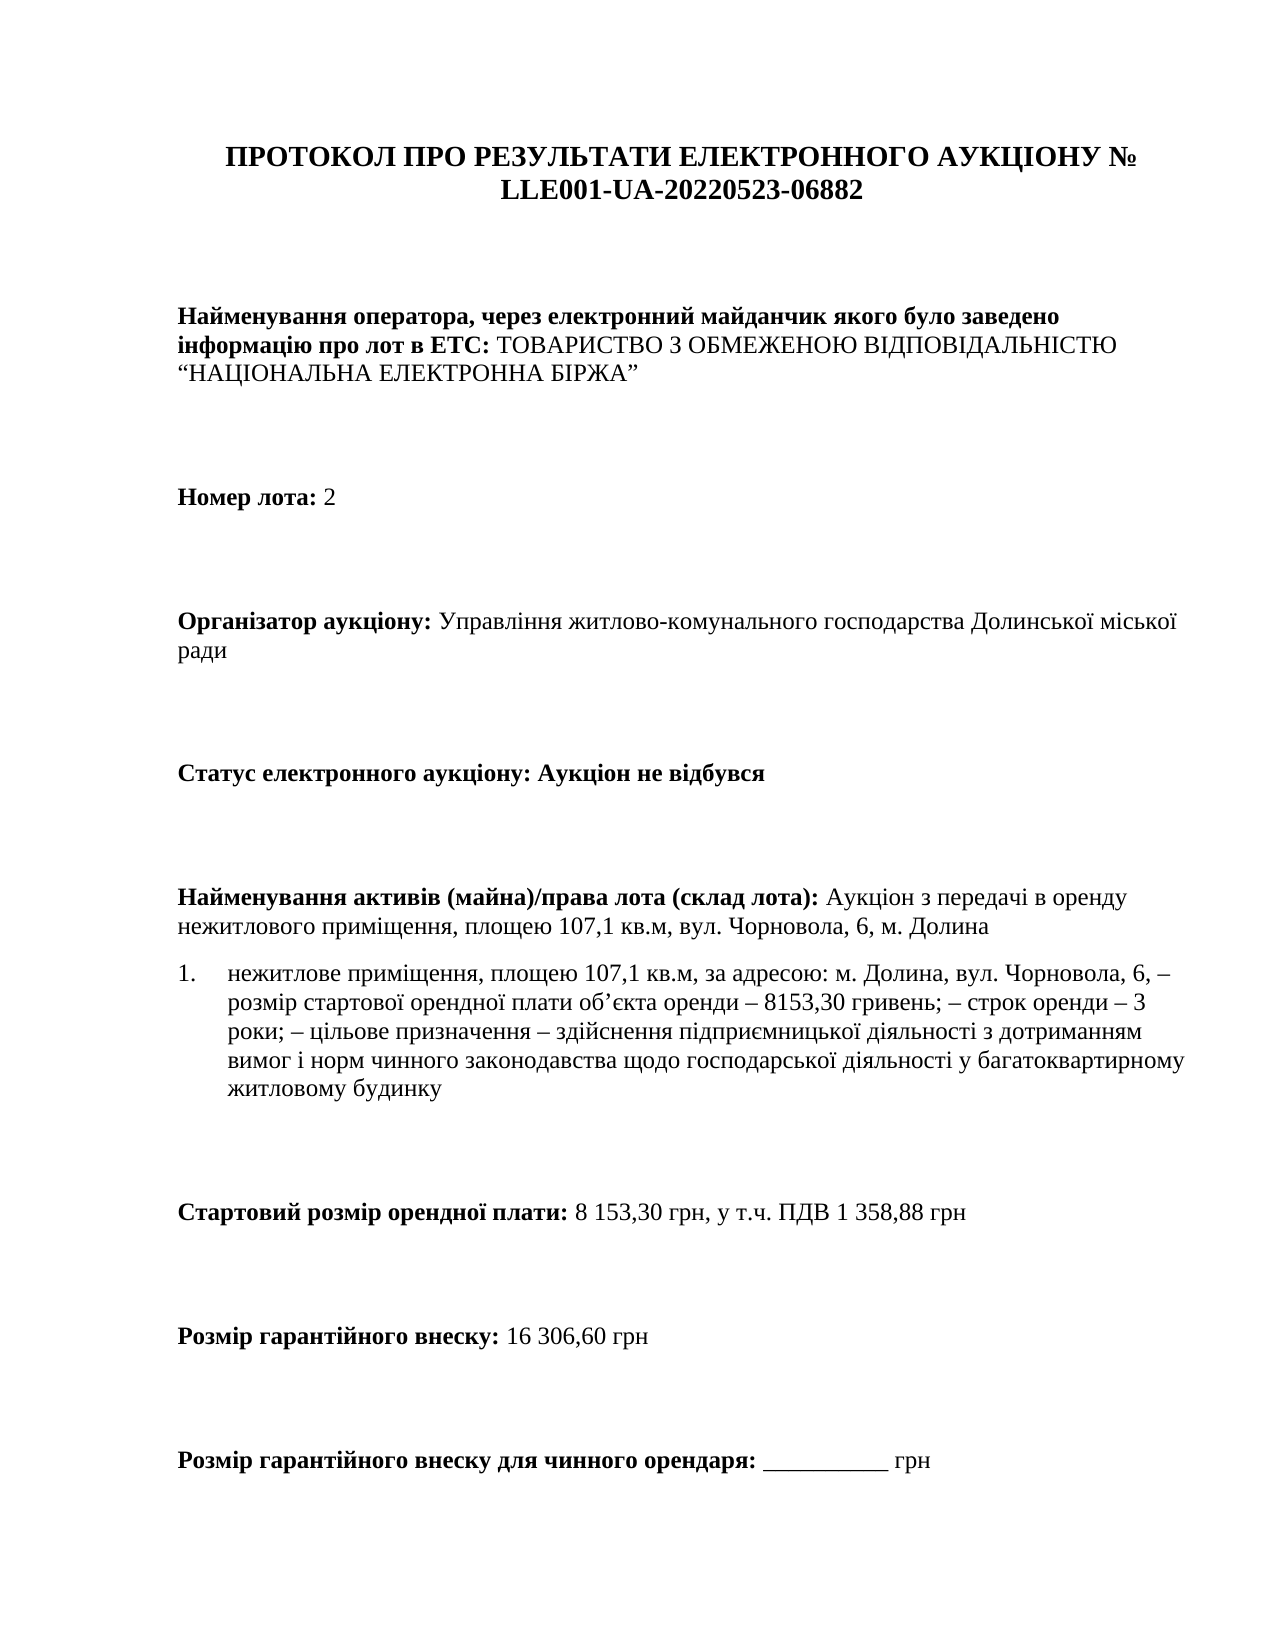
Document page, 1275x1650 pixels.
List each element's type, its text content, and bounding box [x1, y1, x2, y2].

list нежитлове приміщення, площею 107,1 кв.м, за адресою: м. Долина, вул. Чорновола, 6, – розмір стартової орендної плати об’єкта оренди – 8153,30 гривень; – строк оренди – 3 роки; – цільове призначення – здійснення підприємницької діяльності з дотриманням вимог і норм чинного законодавства щодо господарської діяльності у багатоквартирному житловому будинку [177, 958, 1186, 1102]
text Розмір гарантійного внеску: 16 306,60 грн [177, 1321, 1186, 1350]
text Номер лота: 2 [177, 482, 1186, 511]
text Розмір гарантійного внеску для чинного орендаря: __________ грн [177, 1445, 1186, 1473]
text Найменування оператора, через електронний майданчик якого було заведено інформацію про лот в ЕТС: ТОВАРИСТВО З ОБМЕЖЕНОЮ ВІДПОВІДАЛЬНІСТЮ “НАЦІОНАЛЬНА ЕЛЕКТРОННА БІРЖА” [177, 301, 1186, 387]
subtitle ПРОТОКОЛ ПРО РЕЗУЛЬТАТИ ЕЛЕКТРОННОГО АУКЦІОНУ № LLE001-UA-20220523-06882 [177, 139, 1186, 206]
text Найменування активів (майна)/права лота (склад лота): Аукціон з передачі в оренду нежитлового приміщення, площею 107,1 кв.м, вул. Чорновола, 6, м. Долина [177, 882, 1186, 940]
text Статус електронного аукціону: Аукціон не відбувся [177, 758, 1186, 787]
text Організатор аукціону: Управління житлово-комунального господарства Долинської міської ради [177, 606, 1186, 663]
text Стартовий розмір орендної плати: 8 153,30 грн, у т.ч. ПДВ 1 358,88 грн [177, 1197, 1186, 1226]
